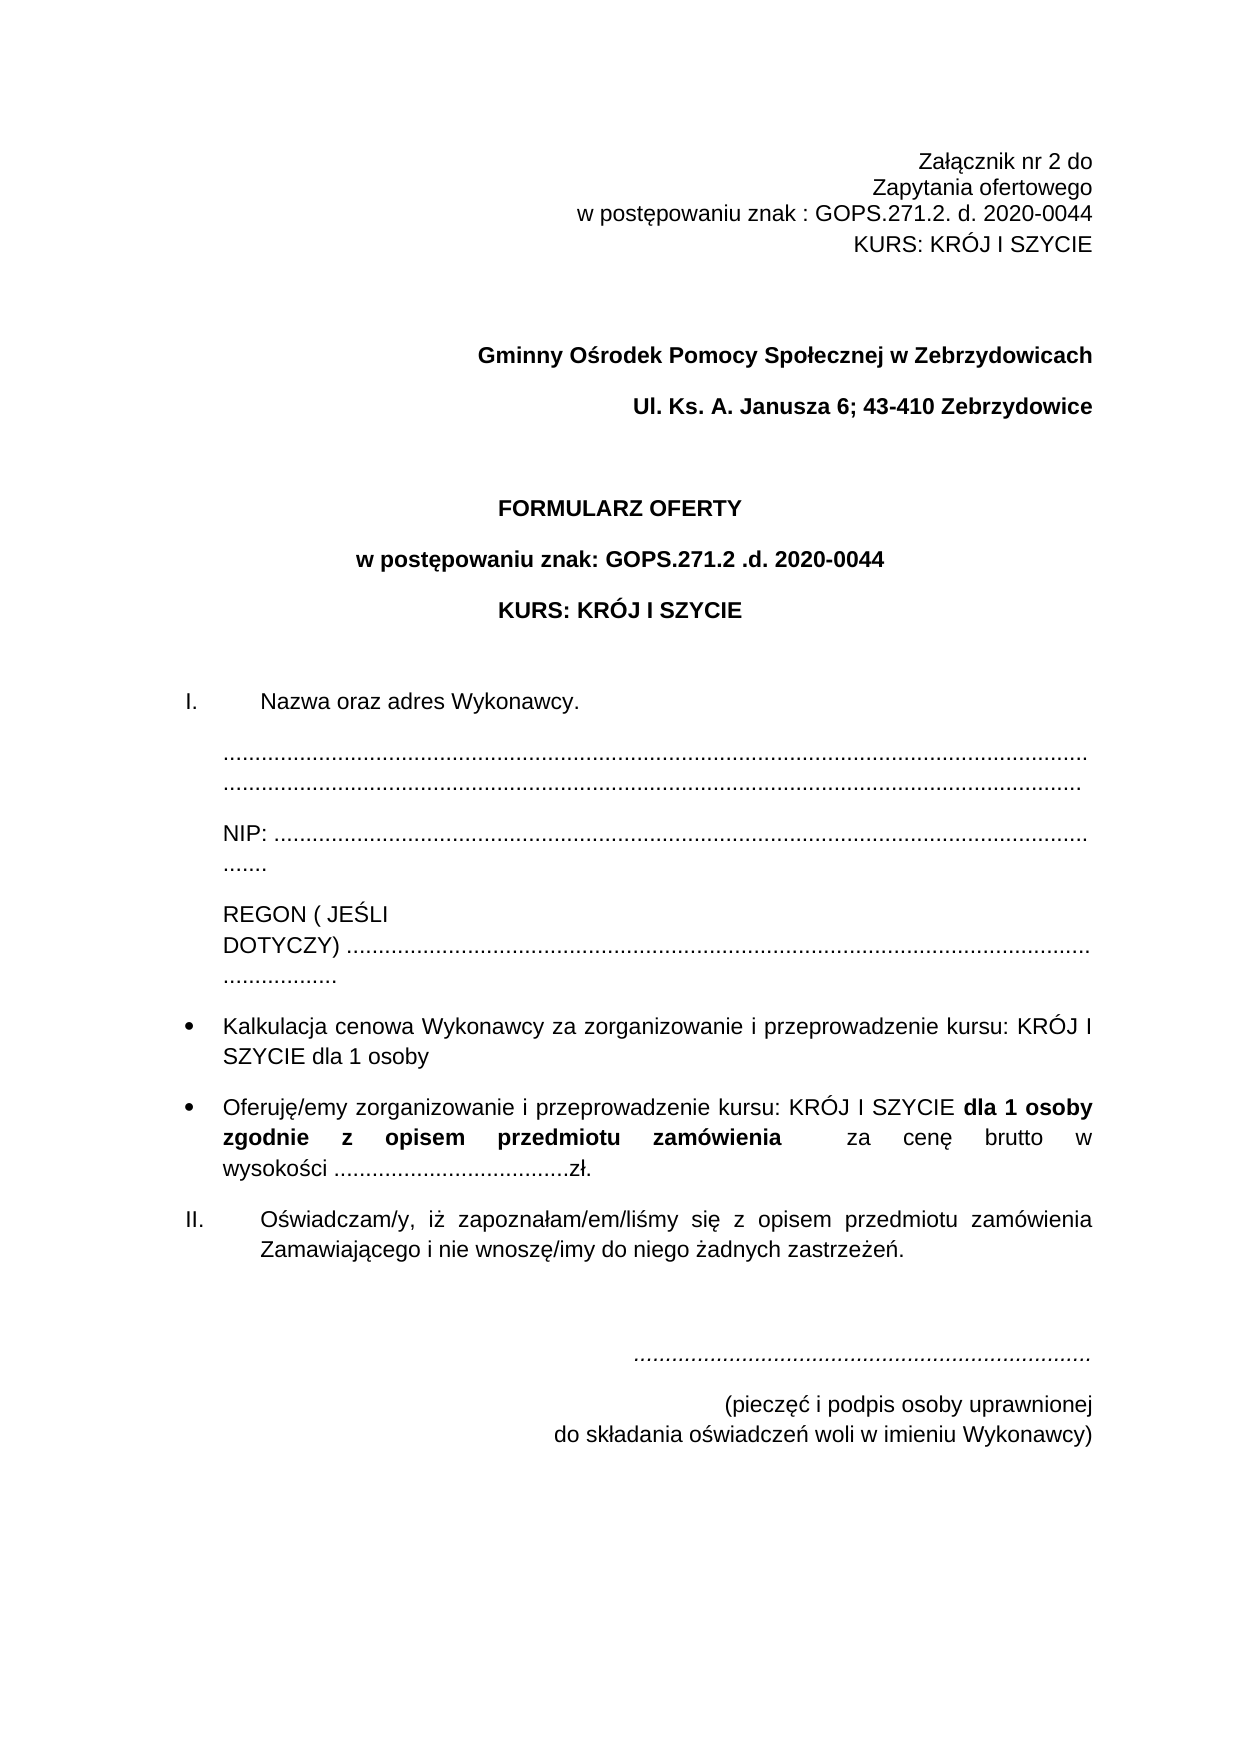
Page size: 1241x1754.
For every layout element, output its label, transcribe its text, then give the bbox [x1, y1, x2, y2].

list Kalkulacja cenowa Wykonawcy za zorganizowanie i przeprowadzenie kursu: KRÓJ I SZYCIE dla 1 osoby [185, 1013, 1093, 1069]
text ........................................................................ [185, 1340, 1093, 1366]
list Oświadczam/y, iż zapoznałam/em/liśmy się z opisem przedmiotu zamówienia Zamawiającego i nie wnoszę/imy do niego żadnych zastrzeżeń. [185, 1206, 1093, 1262]
text Gminny Ośrodek Pomocy Społecznej w Zebrzydowicach [148, 342, 1093, 368]
text Ul. Ks. A. Janusza 6; 43-410 Zebrzydowice [148, 393, 1093, 419]
list Nazwa oraz adres Wykonawcy. [185, 688, 1093, 714]
text Zapytania ofertowego [148, 174, 1093, 200]
text FORMULARZ OFERTY [148, 495, 1093, 521]
text ............................................................................................................................................................................................................................................................................... [223, 739, 1093, 795]
text REGON ( JEŚLI DOTYCZY) ....................................................................................................................................... [223, 901, 1093, 988]
text w postępowaniu znak: GOPS.271.2 .d. 2020-0044 [148, 546, 1093, 572]
text Załącznik nr 2 do [148, 148, 1093, 174]
text NIP: ....................................................................................................................................... [223, 820, 1093, 877]
text w postępowaniu znak : GOPS.271.2. d. 2020-0044 [148, 200, 1093, 227]
list Oferuję/emy zorganizowanie i przeprowadzenie kursu: KRÓJ I SZYCIE dla 1 osoby zgodnie z opisem przedmiotu zamówienia za cenę brutto w wysokości .....................................zł. [185, 1094, 1093, 1181]
text (pieczęć i podpis osoby uprawnionej do składania oświadczeń woli w imieniu Wykonawcy) [518, 1391, 1093, 1447]
text KURS: KRÓJ I SZYCIE [185, 231, 1093, 257]
text KURS: KRÓJ I SZYCIE [148, 597, 1093, 623]
